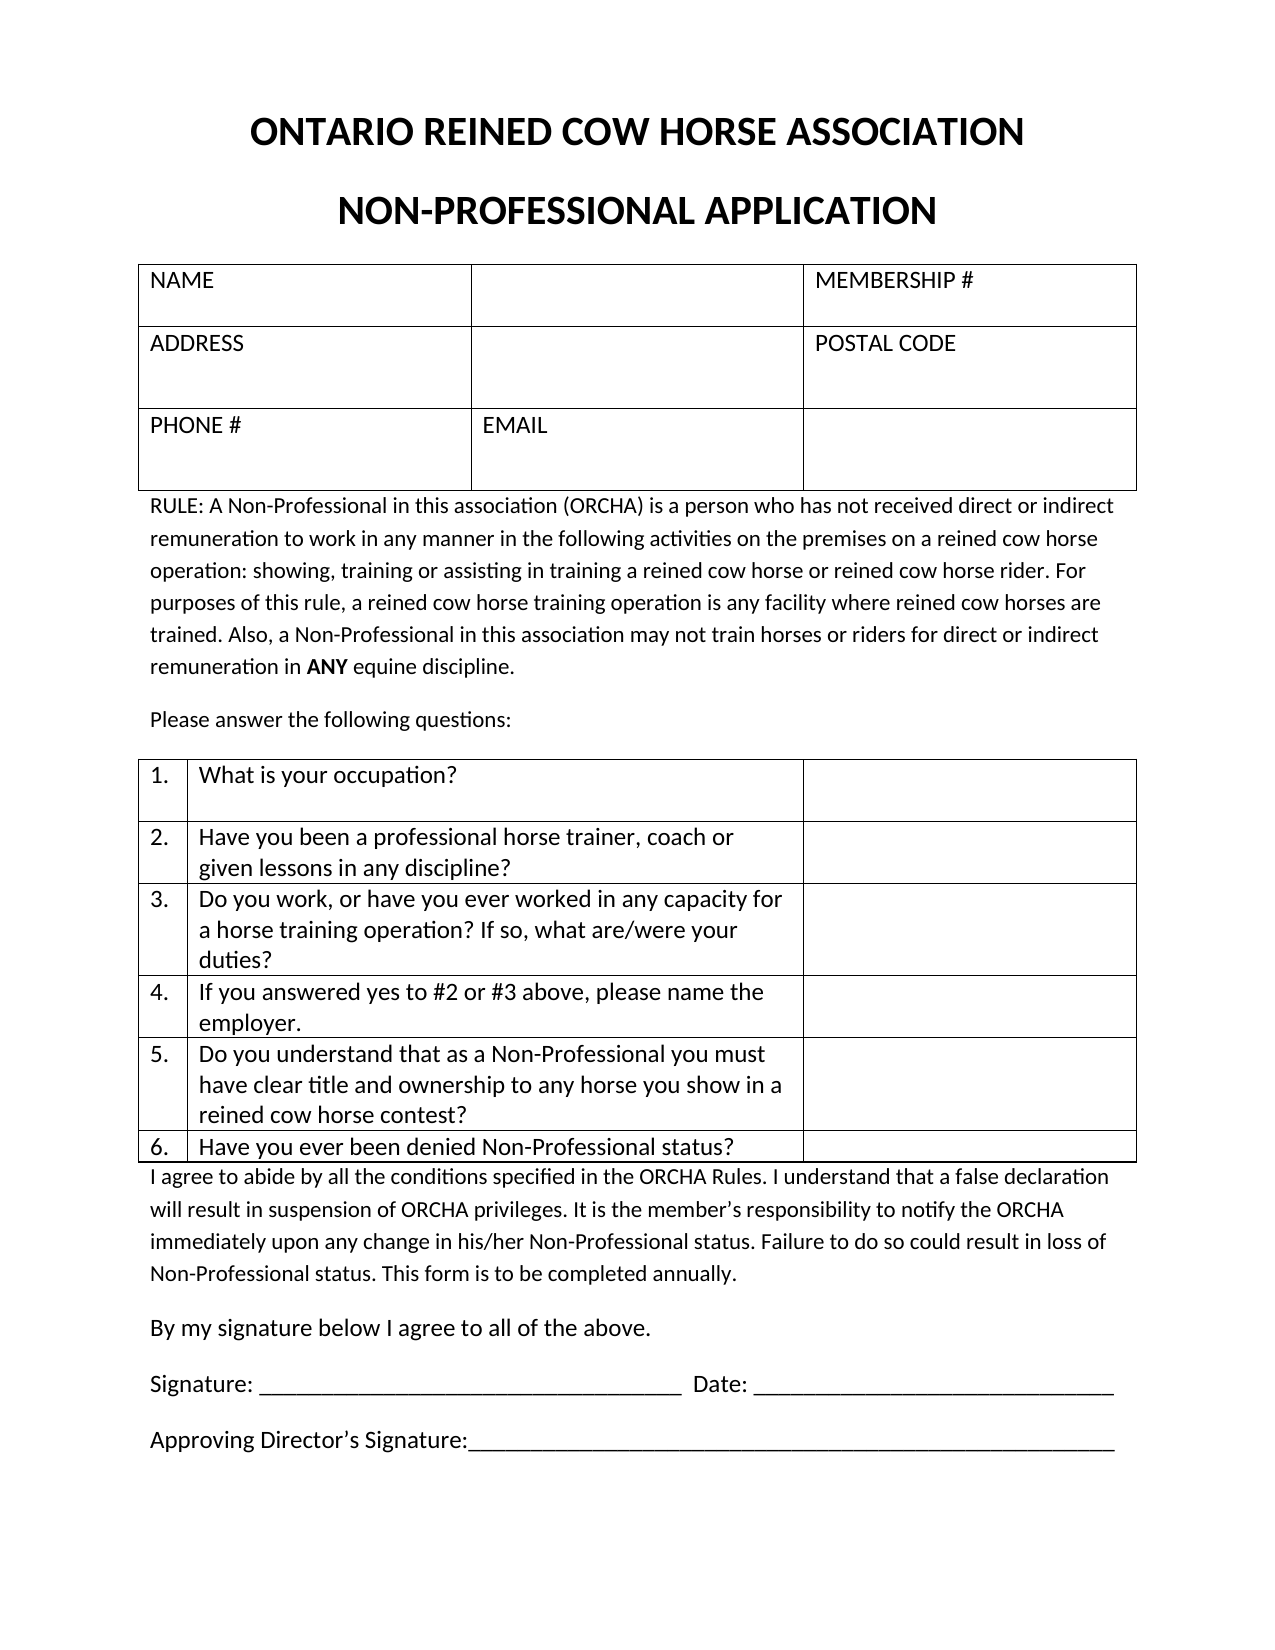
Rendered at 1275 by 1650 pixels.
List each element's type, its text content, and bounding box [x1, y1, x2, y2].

table_cell [804, 976, 1136, 1037]
table_cell Have you ever been denied Non-Professional status? [188, 1131, 803, 1161]
table_cell 5. [139, 1038, 187, 1130]
text RULE: A Non-Professional in this association (ORCHA) is a person who has not received direct or indirect remuneration to work in any manner in the following activities on the premises on a reined cow horse operation: showing, training or assisting in training a reined cow horse or reined cow horse rider. For purposes of this rule, a reined cow horse training operation is any facility where reined cow horses are trained. Also, a Non-Professional in this association may not train horses or riders for direct or indirect remuneration in ANY equine discipline. [150, 491, 1125, 680]
table_header [804, 760, 1136, 821]
text Please answer the following questions: [150, 705, 1125, 733]
table_cell Have you been a professional horse trainer, coach or given lessons in any discipline? [188, 822, 803, 883]
table_header NAME [139, 265, 471, 326]
text I agree to abide by all the conditions specified in the ORCHA Rules. I understand that a false declaration will result in suspension of ORCHA privileges. It is the member’s responsibility to notify the ORCHA immediately upon any change in his/her Non-Professional status. Failure to do so could result in loss of Non-Professional status. This form is to be completed annually. [150, 1163, 1125, 1287]
table_cell 2. [139, 822, 187, 883]
table_cell EMAIL [472, 409, 803, 490]
table_cell Do you work, or have you ever worked in any capacity for a horse training operation? If so, what are/were your duties? [188, 884, 803, 975]
table_cell [804, 409, 1136, 490]
table_cell 3. [139, 884, 187, 975]
table_cell [804, 884, 1136, 975]
table_cell ADDRESS [139, 327, 471, 408]
text Approving Director’s Signature:____________________________________________________ [150, 1424, 1125, 1454]
table_cell [804, 1038, 1136, 1130]
table_header 1. [139, 760, 187, 821]
table_cell [472, 327, 803, 408]
table_header MEMBERSHIP # [804, 265, 1136, 326]
table_cell POSTAL CODE [804, 327, 1136, 408]
table_cell 4. [139, 976, 187, 1037]
table_header [472, 265, 803, 326]
table_cell [804, 822, 1136, 883]
table_cell Do you understand that as a Non-Professional you must have clear title and ownership to any horse you show in a reined cow horse contest? [188, 1038, 803, 1130]
text By my signature below I agree to all of the above. [150, 1312, 1125, 1343]
table_cell 6. [139, 1131, 187, 1161]
table_cell PHONE # [139, 409, 471, 490]
text NON-PROFESSIONAL APPLICATION [150, 184, 1125, 235]
table_cell If you answered yes to #2 or #3 above, please name the employer. [188, 976, 803, 1037]
text Signature: __________________________________ Date: _____________________________ [150, 1368, 1125, 1398]
text ONTARIO REINED COW HORSE ASSOCIATION [150, 105, 1125, 156]
table_header What is your occupation? [188, 760, 803, 821]
table_cell [804, 1131, 1136, 1161]
